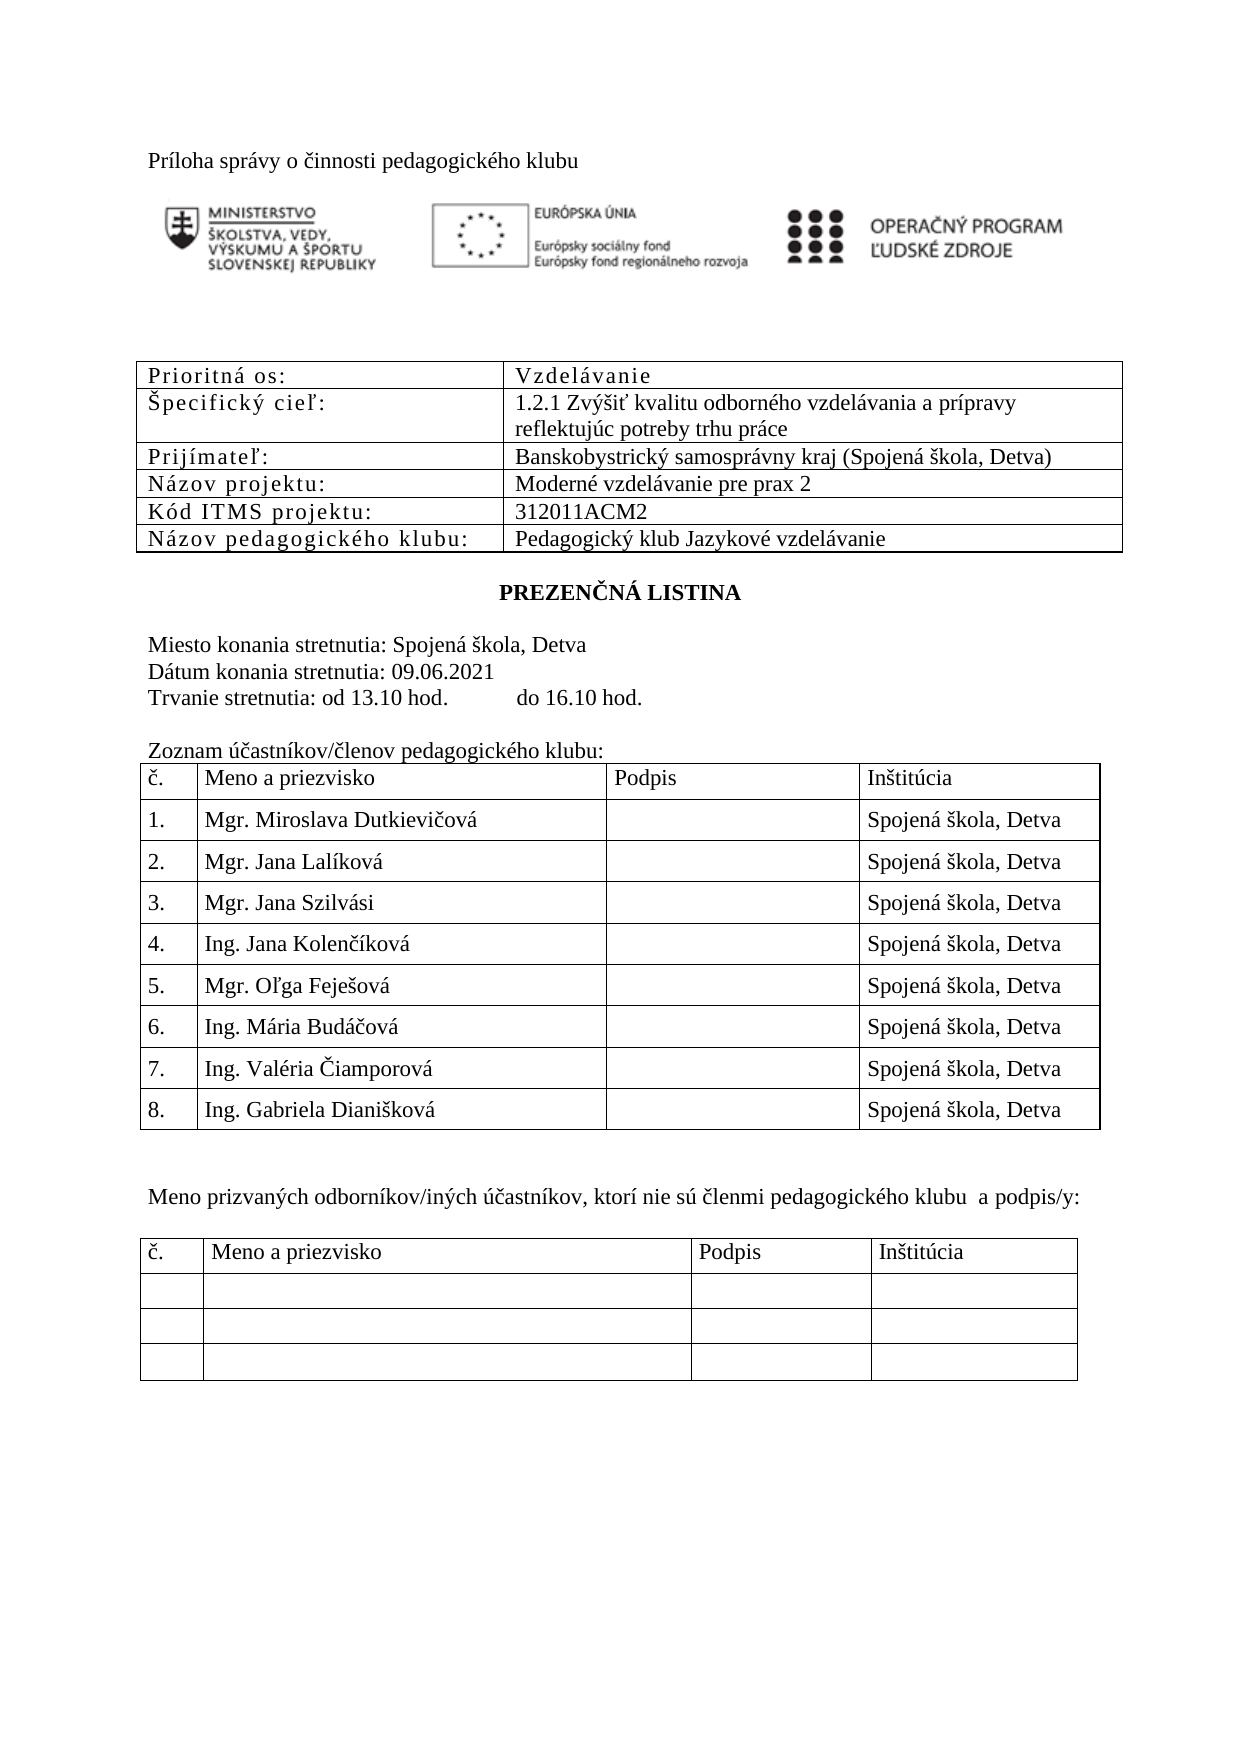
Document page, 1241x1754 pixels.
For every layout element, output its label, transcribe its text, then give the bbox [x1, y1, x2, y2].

text Meno prizvaných odborníkov/iných účastníkov, ktorí nie sú členmi pedagogického klubu a podpis/y: [148, 1183, 1093, 1209]
table_cell Špecifický cieľ: [137, 389, 503, 442]
table_cell Banskobystrický samosprávny kraj (Spojená škola, Detva) [504, 443, 1122, 469]
table_cell Prijímateľ: [137, 443, 503, 469]
table_cell 4. [141, 924, 197, 964]
table_cell 2. [141, 841, 197, 881]
table_cell Spojená škola, Detva [860, 1006, 1099, 1047]
table_cell [204, 1344, 691, 1380]
table_cell [607, 1006, 859, 1047]
table_cell 6. [141, 1006, 197, 1047]
table_header Vzdelávanie [504, 362, 1122, 388]
table_cell Názov pedagogického klubu: [137, 525, 503, 551]
table_cell [607, 1089, 859, 1129]
text Trvanie stretnutia: od 13.10 hod . do 16.10 hod. [148, 684, 1093, 711]
table_cell Spojená škola, Detva [860, 965, 1099, 1005]
table_header Inštitúcia [860, 764, 1099, 798]
table_cell [607, 841, 859, 881]
table_cell [872, 1309, 1077, 1343]
table_cell Spojená škola, Detva [860, 800, 1099, 840]
table_cell Spojená škola, Detva [860, 1048, 1099, 1088]
table_cell 3. [141, 882, 197, 922]
table_header č. [141, 764, 197, 798]
table_cell Mgr. Oľga Feješová [198, 965, 606, 1005]
table_cell Ing. Jana Kolenčíková [198, 924, 606, 964]
text Miesto konania stretnutia: Spojená škola, Detva [148, 632, 1093, 658]
table_cell 312011ACM2 [504, 498, 1122, 524]
table_cell [692, 1344, 871, 1380]
table_cell [692, 1309, 871, 1343]
table_cell Pedagogický klub Jazykové vzdelávanie [504, 525, 1122, 551]
table_header Inštitúcia [872, 1239, 1077, 1272]
text Zoznam účastníkov/členov pedagogického klubu: [148, 737, 1093, 763]
table_cell [204, 1274, 691, 1308]
table_cell [872, 1344, 1077, 1380]
table_header Podpis [692, 1239, 871, 1272]
table_cell 8. [141, 1089, 197, 1129]
table_cell 5. [141, 965, 197, 1005]
table_header Meno a priezvisko [204, 1239, 691, 1272]
table_header Meno a priezvisko [198, 764, 606, 798]
text Dátum konania stretnutia: 09.06.2021 [148, 658, 1093, 684]
table_cell Názov projektu: [137, 470, 503, 497]
table_cell [607, 965, 859, 1005]
table_cell Mgr. Jana Lalíková [198, 841, 606, 881]
table_cell [141, 1274, 203, 1308]
table_cell Spojená škola, Detva [860, 1089, 1099, 1129]
table_header Prioritná os: [137, 362, 503, 388]
table_cell [141, 1344, 203, 1380]
table_cell Mgr. Miroslava Dutkievičová [198, 800, 606, 840]
table_cell [141, 1309, 203, 1343]
subtitle PREZENČNÁ LISTINA [148, 579, 1093, 605]
table_cell [607, 1048, 859, 1088]
picture [147, 178, 1092, 310]
table_header Podpis [607, 764, 859, 798]
table_header č. [141, 1239, 203, 1272]
table_cell [204, 1309, 691, 1343]
table_cell [607, 800, 859, 840]
table_cell [692, 1274, 871, 1308]
table_cell 1. [141, 800, 197, 840]
table_cell 7. [141, 1048, 197, 1088]
table_cell [607, 924, 859, 964]
table_cell Ing. Mária Budáčová [198, 1006, 606, 1047]
table_cell Spojená škola, Detva [860, 924, 1099, 964]
table_cell Spojená škola, Detva [860, 841, 1099, 881]
table_cell Spojená škola, Detva [860, 882, 1099, 922]
table_cell 1.2.1 Zvýšiť kvalitu odborného vzdelávania a prípravy reflektujúc potreby trhu práce [504, 389, 1122, 442]
table_cell Moderné vzdelávanie pre prax 2 [504, 470, 1122, 497]
table_cell Kód ITMS projektu: [137, 498, 503, 524]
table_cell [872, 1274, 1077, 1308]
table_cell Ing. Gabriela Dianišková [198, 1089, 606, 1129]
table_cell Ing. Valéria Čiamporová [198, 1048, 606, 1088]
table_cell Mgr. Jana Szilvási [198, 882, 606, 922]
table_cell [607, 882, 859, 922]
